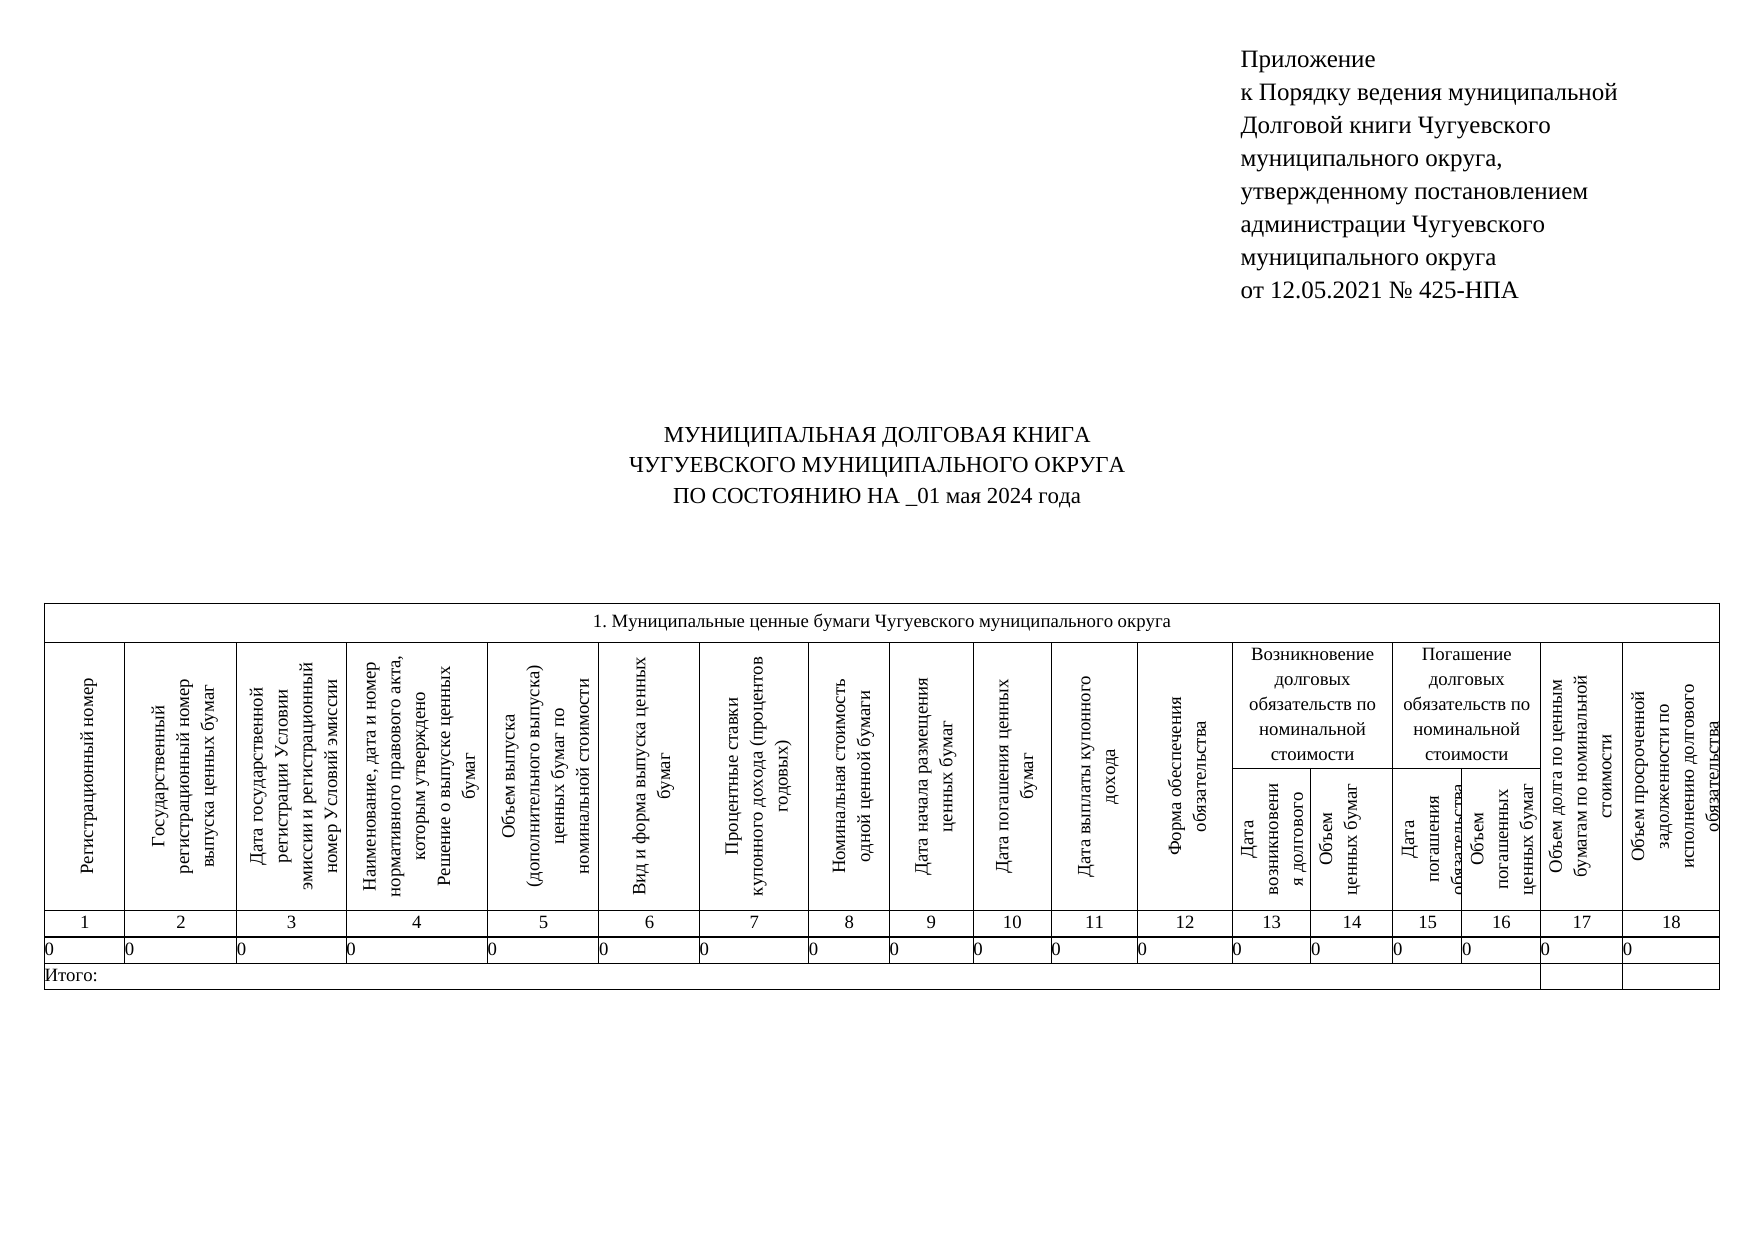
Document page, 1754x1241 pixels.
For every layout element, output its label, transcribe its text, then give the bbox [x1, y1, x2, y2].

table_cell 4 [347, 911, 487, 936]
table_cell 16 [1462, 911, 1540, 936]
table_cell 7 [700, 911, 808, 936]
table_cell Итого: [45, 964, 1540, 989]
table_cell 0 [974, 938, 1051, 963]
table_cell Объем долга по ценным бумагам по номинальной стоимости [1541, 643, 1622, 910]
table_cell 0 [1393, 938, 1461, 963]
text ПО СОСТОЯНИЮ НА _01 мая 2024 года [118, 482, 1636, 508]
table_cell 0 [890, 938, 973, 963]
table_cell 0 [1541, 938, 1622, 963]
table_cell Дата возникновения долгового обязательства [1233, 769, 1310, 910]
table_cell Объем выпуска (дополнительного выпуска) ценных бумаг по номинальной стоимости [488, 643, 598, 910]
table_cell Процентные ставки купонного дохода (процентов годовых) [700, 643, 808, 910]
text от 12.05.2021 № 425-НПА [1240, 276, 1636, 304]
text Приложение [1240, 44, 1636, 73]
table_cell 0 [700, 938, 808, 963]
table_cell 0 [1462, 938, 1540, 963]
table_cell Объем просроченной задолженности по исполнению долгового обязательства [1623, 643, 1719, 910]
table_cell Дата государственной регистрации Условии эмиссии и регистрационный номер Условий эмиссии [237, 643, 346, 910]
text ЧУГУЕВСКОГО МУНИЦИПАЛЬНОГО ОКРУГА [118, 452, 1636, 478]
table_cell Регистрационный номер [45, 643, 124, 910]
table_cell 8 [809, 911, 889, 936]
table_cell 11 [1052, 911, 1137, 936]
table_cell 14 [1311, 911, 1392, 936]
table_cell Дата погашения обязательства [1393, 769, 1461, 910]
table_cell 0 [1233, 938, 1310, 963]
table_cell Наименование, дата и номер нормативного правового акта, которым утверждено Решение о выпуске ценных бумаг [347, 643, 487, 910]
table_cell Возникновение долговых обязательств по номинальной стоимости [1233, 643, 1392, 768]
text МУНИЦИПАЛЬНАЯ ДОЛГОВАЯ КНИГА [118, 421, 1636, 448]
table_cell Дата выплаты купонного дохода [1052, 643, 1137, 910]
table_cell 13 [1233, 911, 1310, 936]
table_cell 0 [237, 938, 346, 963]
table_cell 12 [1138, 911, 1232, 936]
table_cell Объем погашенных ценных бумаг [1462, 769, 1540, 910]
table_header 1. Муниципальные ценные бумаги Чугуевского муниципального округа [45, 604, 1719, 642]
table_cell 0 [347, 938, 487, 963]
table_cell Вид и форма выпуска ценных бумаг [599, 643, 699, 910]
table_cell 9 [890, 911, 973, 936]
table_cell 18 [1623, 911, 1719, 936]
table_cell 0 [1138, 938, 1232, 963]
table_cell Номинальная стоимость одной ценной бумаги [809, 643, 889, 910]
table_cell 0 [599, 938, 699, 963]
table_cell 2 [125, 911, 236, 936]
text Долговой книги Чугуевского муниципального округа, утвержденному постановлением администрации Чугуевского муниципального округа [1240, 110, 1636, 271]
table_cell 0 [1623, 938, 1719, 963]
table_cell [1623, 964, 1719, 989]
table_cell 6 [599, 911, 699, 936]
table_cell 3 [237, 911, 346, 936]
table_cell 0 [488, 938, 598, 963]
table_cell Форма обеспечения обязательства [1138, 643, 1232, 910]
table_cell 0 [1052, 938, 1137, 963]
table_cell 0 [809, 938, 889, 963]
table_cell Дата начала размещения ценных бумаг [890, 643, 973, 910]
table_cell [1541, 964, 1622, 989]
table_cell Дата погашения ценных бумаг [974, 643, 1051, 910]
table_cell 5 [488, 911, 598, 936]
table_cell 10 [974, 911, 1051, 936]
table_cell Объем ценных бумаг [1311, 769, 1392, 910]
table_cell 0 [1311, 938, 1392, 963]
table_cell Государственный регистрационный номер выпуска ценных бумаг [125, 643, 236, 910]
table_cell 0 [125, 938, 236, 963]
table_cell 17 [1541, 911, 1622, 936]
table_cell 15 [1393, 911, 1461, 936]
table_cell 1 [45, 911, 124, 936]
table_cell Погашение долговых обязательств по номинальной стоимости [1393, 643, 1540, 768]
text к Порядку ведения муниципальной [1240, 77, 1636, 106]
table_cell 0 [45, 938, 124, 963]
